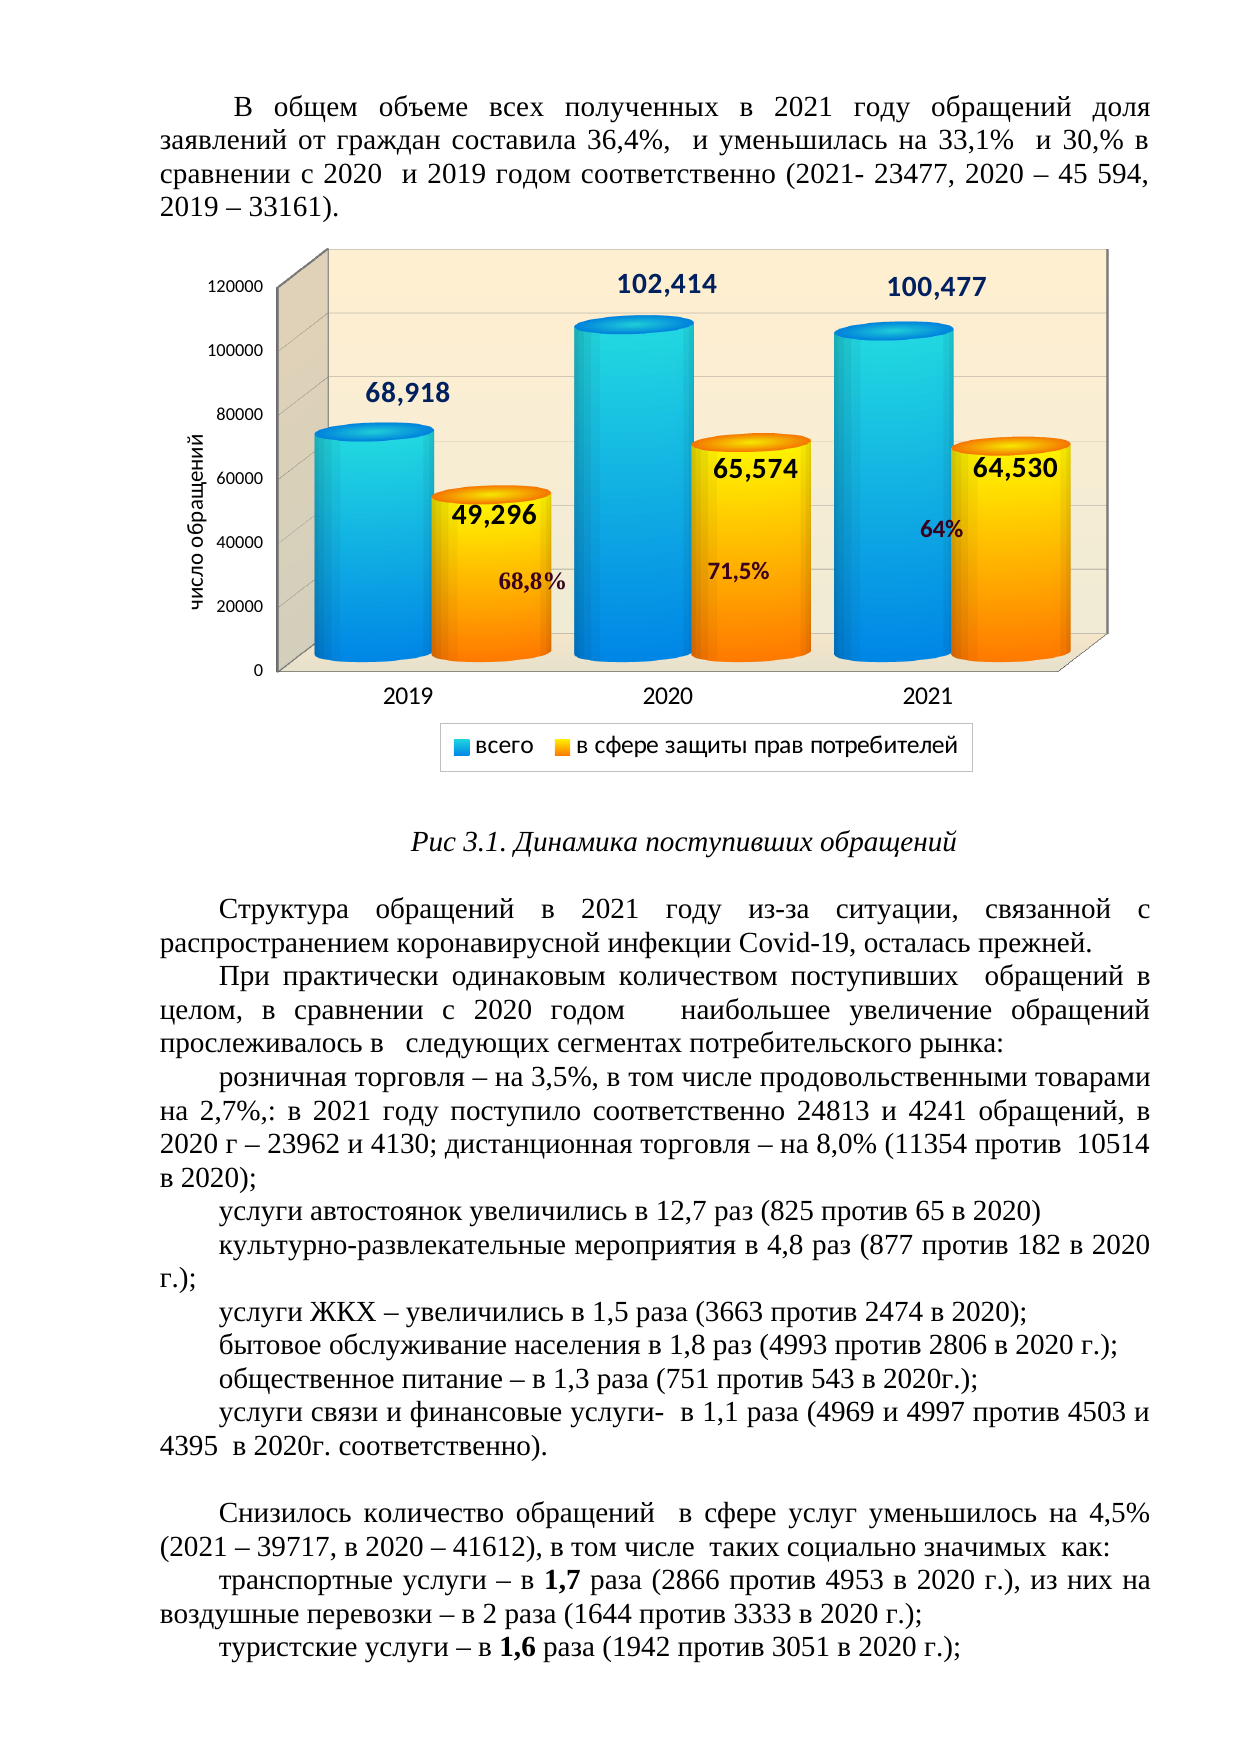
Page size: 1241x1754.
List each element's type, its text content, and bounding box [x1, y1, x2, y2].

text общественное питание – в 1,3 раза (751 против 543 в 2020г.); [159, 1361, 1152, 1394]
text услуги ЖКХ – увеличились в 1,5 раза (3663 против 2474 в 2020); [159, 1294, 1152, 1327]
text При практически одинаковым количеством поступивших обращений в целом, в сравнении с 2020 годом наибольшее увеличение обращений прослеживалось в следующих сегментах потребительского рынка: [159, 958, 1152, 1059]
text туристские услуги – в 1,6 раза (1942 против 3051 в 2020 г.); [159, 1629, 1152, 1663]
text культурно-развлекательные мероприятия в 4,8 раз (877 против 182 в 2020 г.); [159, 1227, 1152, 1294]
text транспортные услуги – в 1,7 раза (2866 против 4953 в 2020 г.), из них на воздушные перевозки – в 2 раза (1644 против 3333 в 2020 г.); [159, 1562, 1152, 1629]
text бытовое обслуживание населения в 1,8 раз (4993 против 2806 в 2020 г.); [159, 1327, 1152, 1361]
text Структура обращений в 2021 году из-за ситуации, связанной с распространением коронавирусной инфекции Сovid-19, осталась прежней. [159, 891, 1152, 958]
text розничная торговля – на 3,5%, в том числе продовольственными товарами на 2,7%,: в 2021 году поступило соответственно 24813 и 4241 обращений, в 2020 г – 23962 и 4130; дистанционная торговля – на 8,0% (11354 против 10514 в 2020); [159, 1059, 1152, 1193]
text Снизилось количество обращений в сфере услуг уменьшилось на 4,5% (2021 – 39717, в 2020 – 41612), в том числе таких социально значимых как: [159, 1495, 1152, 1562]
text Рис 3.1. Динамика поступивших обращений [159, 824, 1152, 858]
text В общем объеме всех полученных в 2021 году обращений доля заявлений от граждан составила 36,4%, и уменьшилась на 33,1% и 30,% в сравнении с 2020 и 2019 годом соответственно (2021- 23477, 2020 – 45 594, 2019 – 33161). [159, 89, 1152, 223]
text услуги автостоянок увеличились в 12,7 раз (825 против 65 в 2020) [159, 1193, 1152, 1227]
text услуги связи и финансовые услуги- в 1,1 раза (4969 и 4997 против 4503 и 4395 в 2020г. соответственно). [159, 1394, 1152, 1462]
